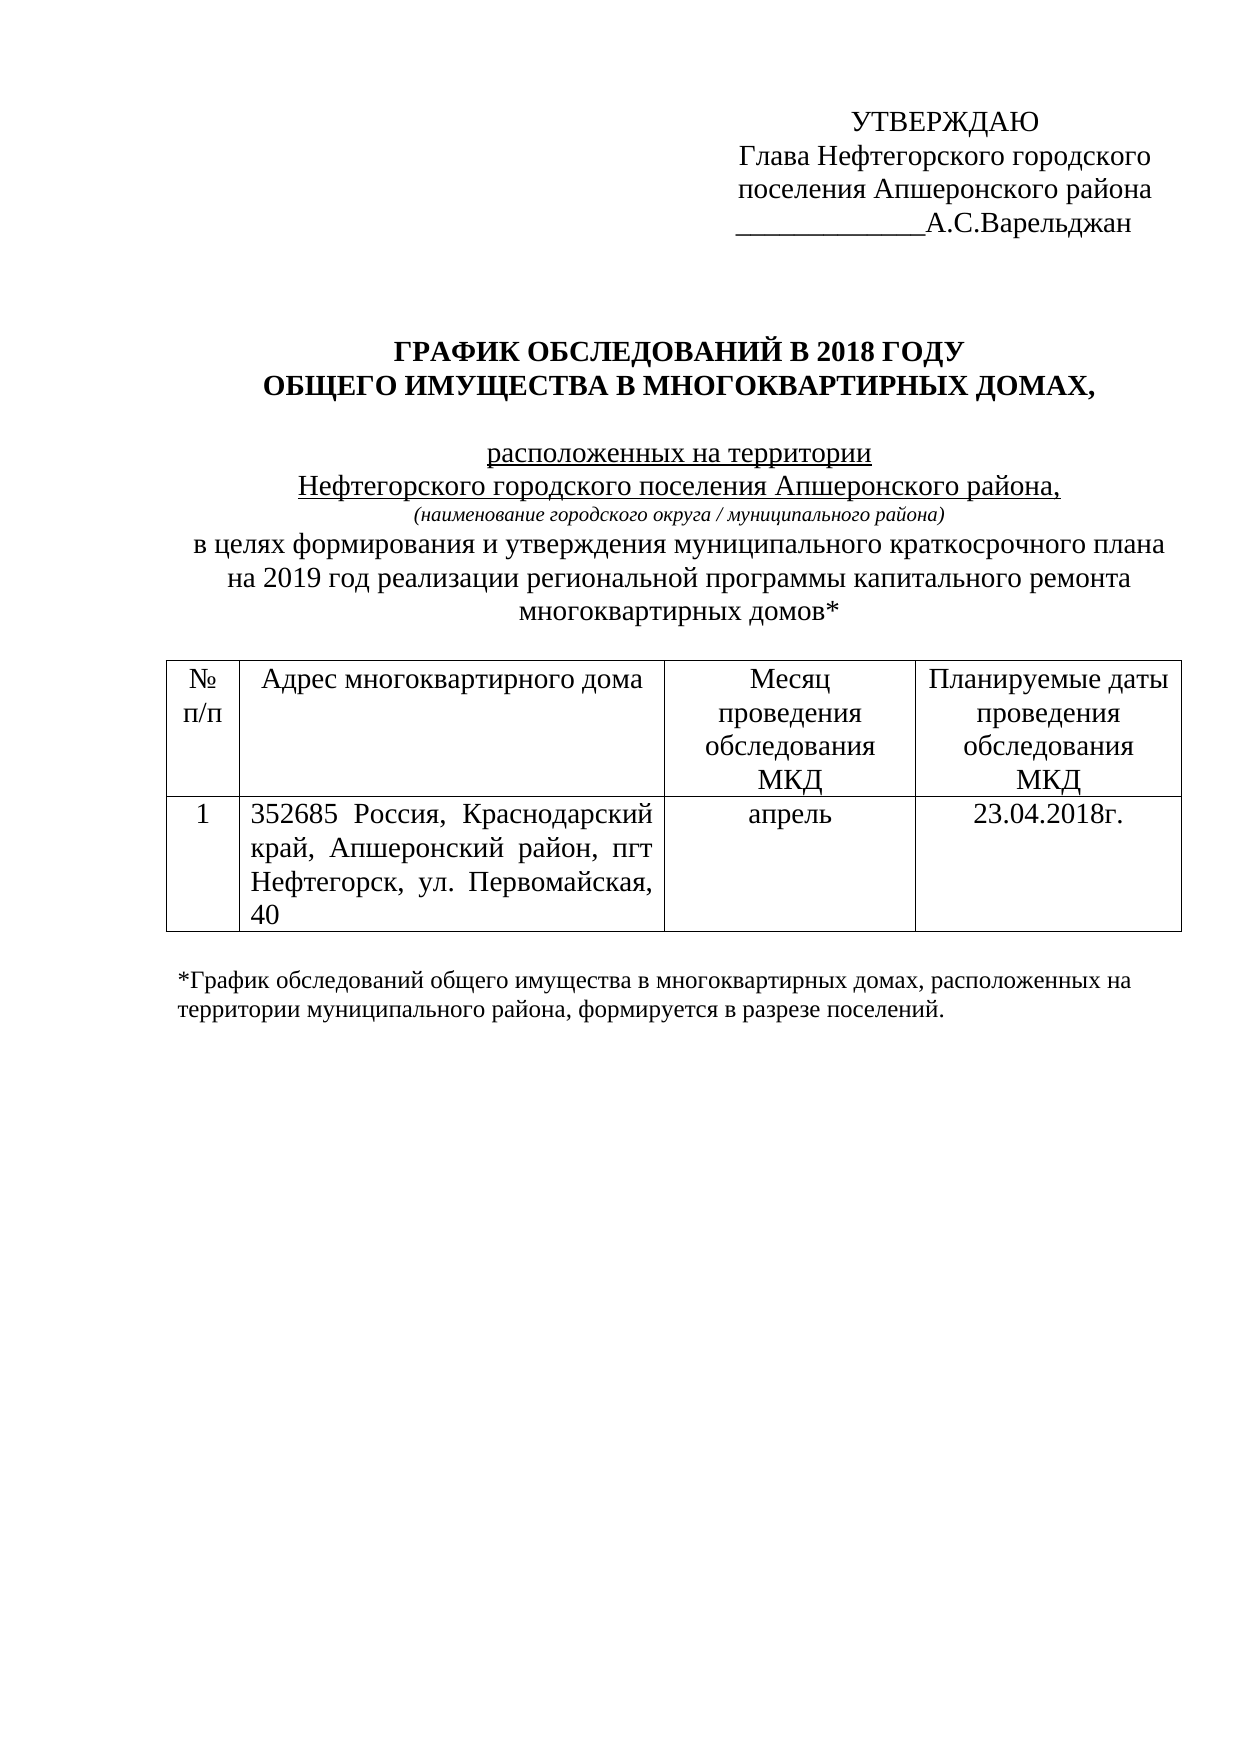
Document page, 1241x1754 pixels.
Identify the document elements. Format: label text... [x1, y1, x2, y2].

text *График обследований общего имущества в многоквартирных домах, расположенных на территории муниципального района, формируется в разрезе поселений. [177, 965, 1181, 1023]
table_header Месяц проведения обследования МКД [665, 661, 915, 796]
text в целях формирования и утверждения муниципального краткосрочного плана на 2019 год реализации региональной программы капитального ремонта многоквартирных домов* [177, 526, 1181, 627]
table_cell 1 [167, 797, 239, 931]
text расположенных на территории [177, 435, 1181, 468]
table_cell апрель [665, 797, 915, 931]
text ГРАФИК ОБСЛЕДОВАНИЙ В 2018 ГОДУ [177, 334, 1181, 368]
table_header Планируемые даты проведения обследования МКД [916, 661, 1181, 796]
text Нефтегорского городского поселения Апшеронского района, [177, 468, 1181, 502]
text Глава Нефтегорского городского поселения Апшеронского района [709, 138, 1181, 205]
text УТВЕРЖДАЮ [709, 104, 1181, 138]
table_header № п/п [167, 661, 239, 796]
table_cell 23.04.2018г. [916, 797, 1181, 931]
text (наименование городского округа / муниципального района) [177, 502, 1181, 526]
text ОБЩЕГО ИМУЩЕСТВА В МНОГОКВАРТИРНЫХ ДОМАХ, [177, 368, 1181, 401]
text _____________А.С.Варельджан [546, 205, 1181, 238]
table_header Адрес многоквартирного дома [240, 661, 664, 796]
table_cell 352685 Россия, Краснодарский край, Апшеронский район, пгт Нефтегорск, ул. Первомайская, 40 [240, 797, 664, 931]
